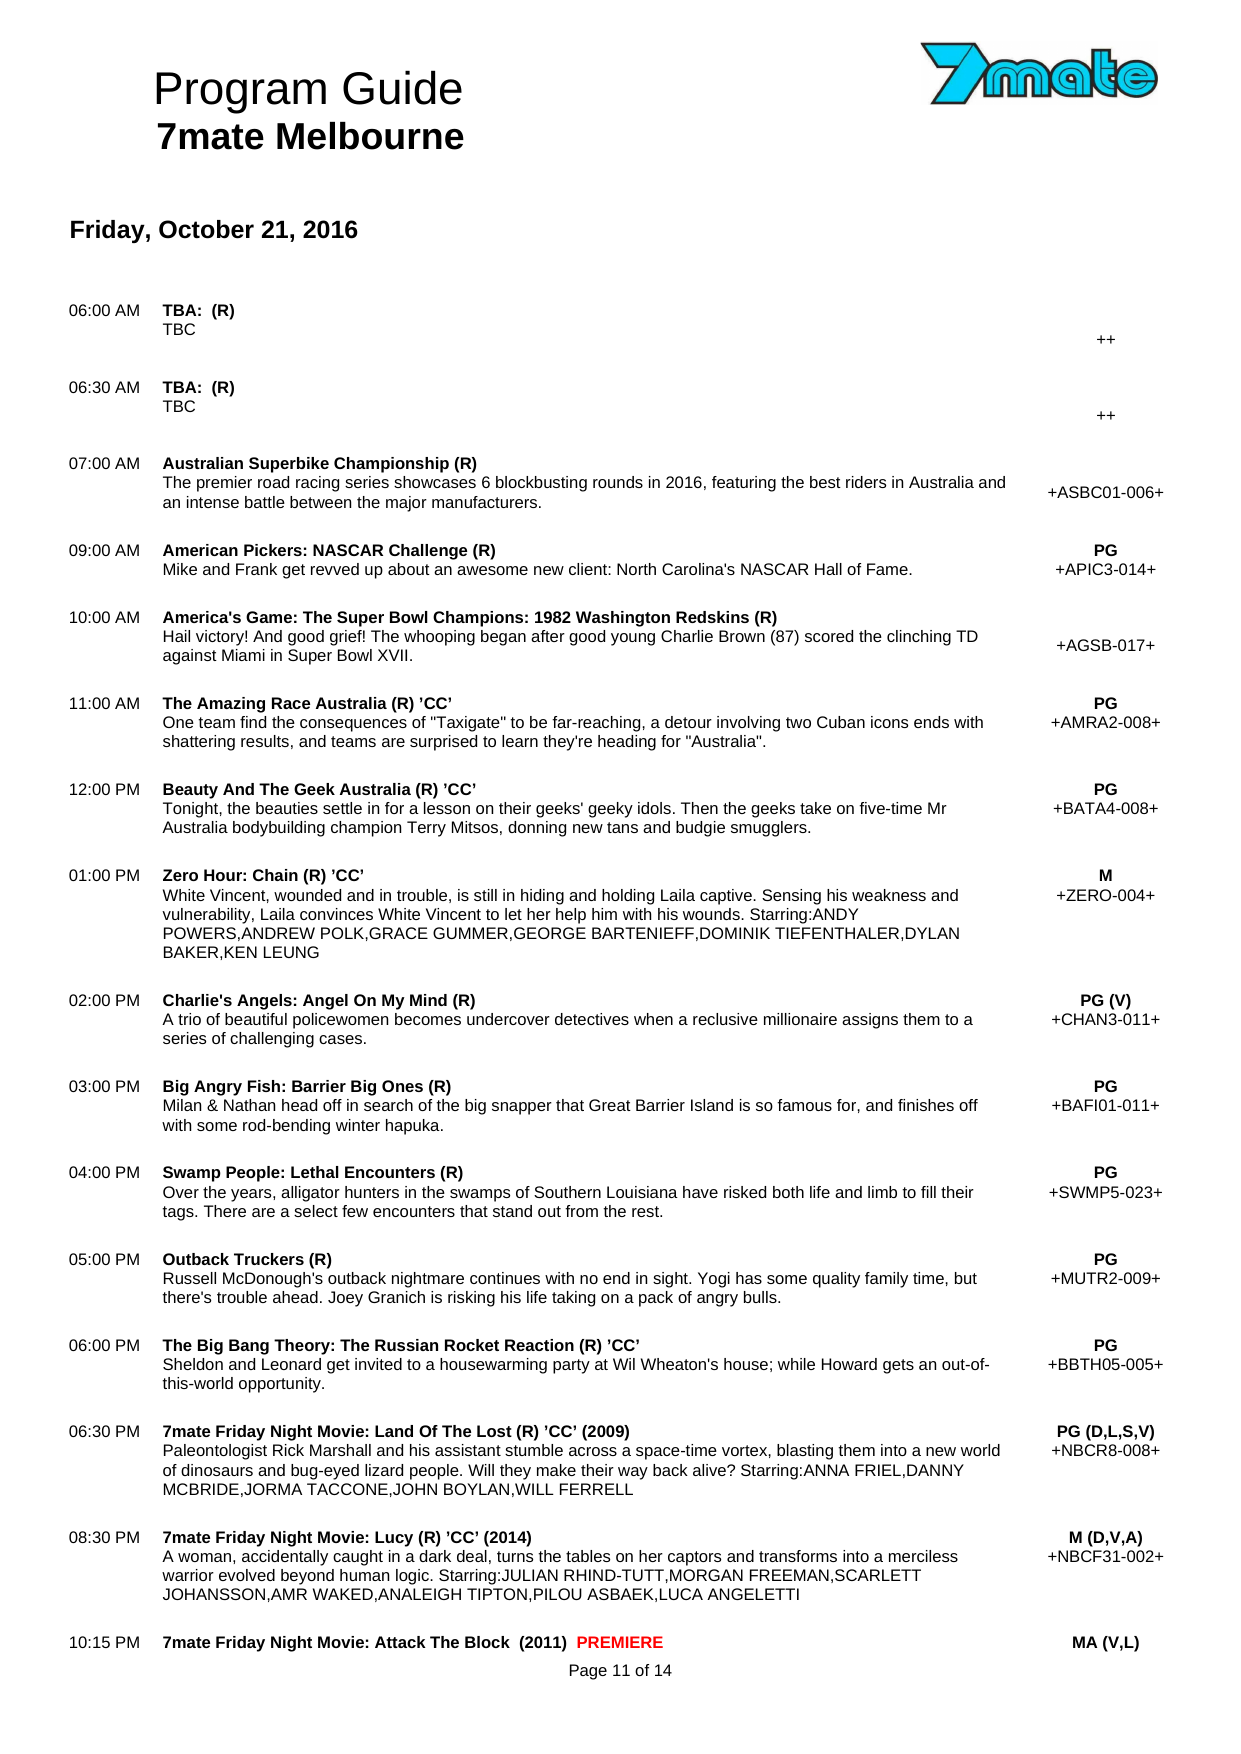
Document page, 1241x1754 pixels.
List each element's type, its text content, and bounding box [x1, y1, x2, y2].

table_header PG +APIC3-014+ [1022, 540, 1189, 579]
table_header ++ [1022, 301, 1189, 349]
table_header +ASBC01-006+ [1022, 454, 1189, 512]
table_header 05:00 PM [51, 1250, 151, 1307]
table_header PG (V) +CHAN3-011+ [1022, 991, 1189, 1048]
table_header 10:00 AM [51, 608, 151, 665]
table_header Big Angry Fish: Barrier Big Ones (R) Milan & Nathan head off in search of the big snapper that Great Barrier Island is so famous for, and finishes off with some rod-bending winter hapuka. [151, 1077, 1022, 1134]
table_header America's Game: The Super Bowl Champions: 1982 Washington Redskins (R) Hail victory! And good grief! The whooping began after good young Charlie Brown (87) scored the clinching TD against Miami in Super Bowl XVII. [151, 608, 1022, 665]
table_header 10:15 PM [51, 1633, 151, 1652]
table_header American Pickers: NASCAR Challenge (R) Mike and Frank get revved up about an awesome new client: North Carolina's NASCAR Hall of Fame. [151, 540, 1022, 579]
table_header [151, 1633, 1022, 1652]
table_header 7mate Friday Night Movie: Land Of The Lost (R) ’CC’ (2009) Paleontologist Rick Marshall and his assistant stumble across a space-time vortex, blasting them into a new world of dinosaurs and bug-eyed lizard people. Will they make their way back alive? Starring:ANNA FRIEL,DANNY MCBRIDE,JORMA TACCONE,JOHN BOYLAN,WILL FERRELL [151, 1422, 1022, 1499]
table_header PG +BBTH05-005+ [1022, 1336, 1189, 1393]
table_header PG +SWMP5-023+ [1022, 1163, 1189, 1221]
table_header Beauty And The Geek Australia (R) ’CC’ Tonight, the beauties settle in for a lesson on their geeks' geeky idols. Then the geeks take on five-time Mr Australia bodybuilding champion Terry Mitsos, donning new tans and budgie smugglers. [151, 780, 1022, 837]
table_header 11:00 AM [51, 694, 151, 751]
table_header 7mate Friday Night Movie: Lucy (R) ’CC’ (2014) A woman, accidentally caught in a dark deal, turns the tables on her captors and transforms into a merciless warrior evolved beyond human logic. Starring:JULIAN RHIND-TUTT,MORGAN FREEMAN,SCARLETT JOHANSSON,AMR WAKED,ANALEIGH TIPTON,PILOU ASBAEK,LUCA ANGELETTI [151, 1528, 1022, 1604]
table_header M +ZERO-004+ [1022, 866, 1189, 962]
table_header 06:30 AM [51, 378, 151, 425]
table_header TBA: (R) TBC [151, 378, 1022, 425]
table_header +AGSB-017+ [1022, 608, 1189, 665]
table_header 07:00 AM [51, 454, 151, 512]
table_header 12:00 PM [51, 780, 151, 837]
picture [920, 41, 1159, 105]
table_header Australian Superbike Championship (R) The premier road racing series showcases 6 blockbusting rounds in 2016, featuring the best riders in Australia and an intense battle between the major manufacturers. [151, 454, 1022, 512]
table_header 01:00 PM [51, 866, 151, 962]
table_header ++ [1022, 378, 1189, 425]
table_header Swamp People: Lethal Encounters (R) Over the years, alligator hunters in the swamps of Southern Louisiana have risked both life and limb to fill their tags. There are a select few encounters that stand out from the rest. [151, 1163, 1022, 1221]
table_header 09:00 AM [51, 540, 151, 579]
table_header 04:00 PM [51, 1163, 151, 1221]
text Friday, October 21, 2016 [62, 214, 1178, 243]
table_header PG +BATA4-008+ [1022, 780, 1189, 837]
table_header 06:30 PM [51, 1422, 151, 1499]
table_header The Amazing Race Australia (R) ’CC’ One team find the consequences of "Taxigate" to be far-reaching, a detour involving two Cuban icons ends with shattering results, and teams are surprised to learn they're heading for "Australia". [151, 694, 1022, 751]
table_header 08:30 PM [51, 1528, 151, 1604]
table_header Zero Hour: Chain (R) ’CC’ White Vincent, wounded and in trouble, is still in hiding and holding Laila captive. Sensing his weakness and vulnerability, Laila convinces White Vincent to let her help him with his wounds. Starring:ANDY POWERS,ANDREW POLK,GRACE GUMMER,GEORGE BARTENIEFF,DOMINIK TIEFENTHALER,DYLAN BAKER,KEN LEUNG [151, 866, 1022, 962]
table_header Outback Truckers (R) Russell McDonough's outback nightmare continues with no end in sight. Yogi has some quality family time, but there's trouble ahead. Joey Granich is risking his life taking on a pack of angry bulls. [151, 1250, 1022, 1307]
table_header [1022, 1633, 1189, 1652]
table_header TBA: (R) TBC [151, 301, 1022, 349]
table_header 02:00 PM [51, 991, 151, 1048]
table_header PG (D,L,S,V) +NBCR8-008+ [1022, 1422, 1189, 1499]
table_header 03:00 PM [51, 1077, 151, 1134]
table_header PG +AMRA2-008+ [1022, 694, 1189, 751]
table_header M (D,V,A) +NBCF31-002+ [1022, 1528, 1189, 1604]
table_header PG +MUTR2-009+ [1022, 1250, 1189, 1307]
table_header 06:00 PM [51, 1336, 151, 1393]
table_header PG +BAFI01-011+ [1022, 1077, 1189, 1134]
table_header Charlie's Angels: Angel On My Mind (R) A trio of beautiful policewomen becomes undercover detectives when a reclusive millionaire assigns them to a series of challenging cases. [151, 991, 1022, 1048]
table_header 06:00 AM [51, 301, 151, 349]
